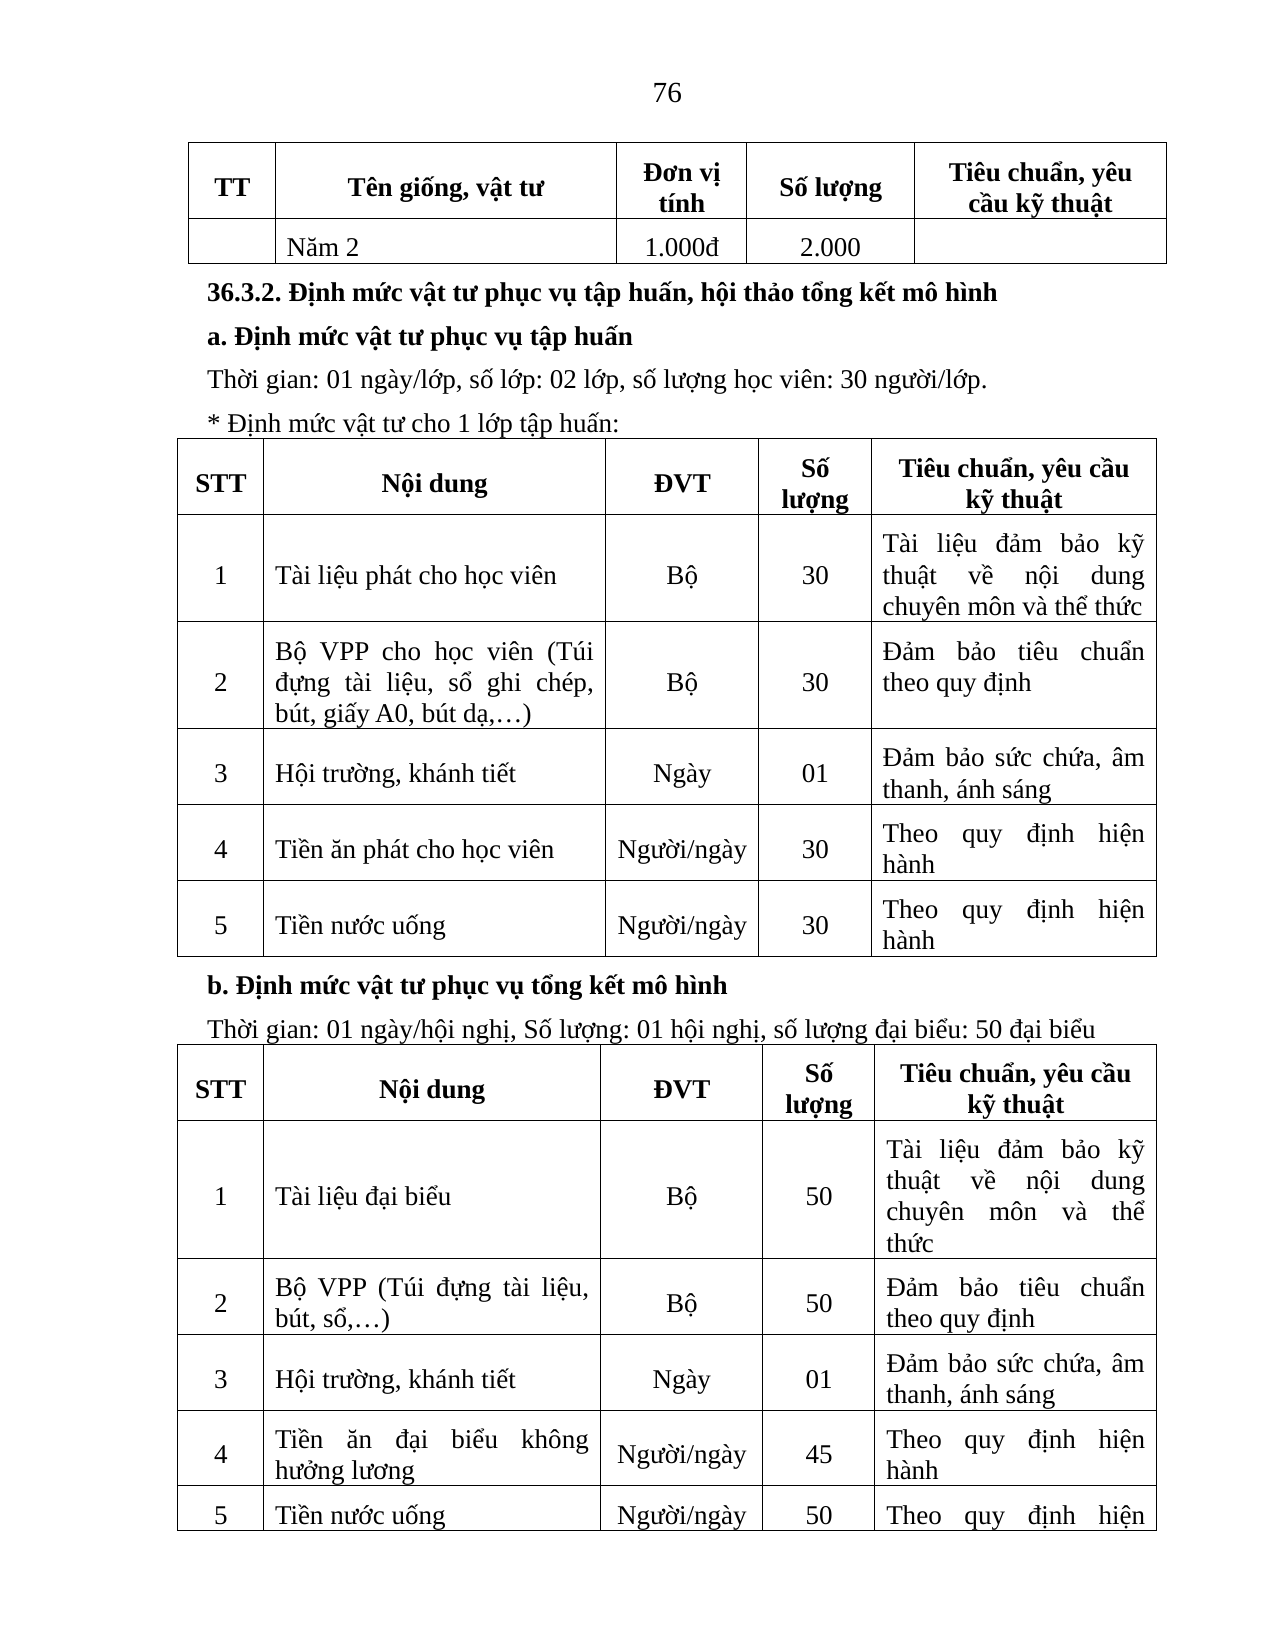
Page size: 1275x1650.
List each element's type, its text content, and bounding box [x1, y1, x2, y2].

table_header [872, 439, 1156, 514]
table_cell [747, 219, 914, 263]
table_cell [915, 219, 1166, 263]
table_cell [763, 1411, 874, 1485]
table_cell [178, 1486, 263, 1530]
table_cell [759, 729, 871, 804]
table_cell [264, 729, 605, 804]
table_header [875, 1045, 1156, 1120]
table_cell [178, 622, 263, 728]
text 36.3.2. Định mức vật tư phục vụ tập huấn, hội thảo tổng kết mô hình [177, 276, 1157, 307]
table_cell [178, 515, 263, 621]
text b. Định mức vật tư phục vụ tổng kết mô hình [177, 969, 1157, 1000]
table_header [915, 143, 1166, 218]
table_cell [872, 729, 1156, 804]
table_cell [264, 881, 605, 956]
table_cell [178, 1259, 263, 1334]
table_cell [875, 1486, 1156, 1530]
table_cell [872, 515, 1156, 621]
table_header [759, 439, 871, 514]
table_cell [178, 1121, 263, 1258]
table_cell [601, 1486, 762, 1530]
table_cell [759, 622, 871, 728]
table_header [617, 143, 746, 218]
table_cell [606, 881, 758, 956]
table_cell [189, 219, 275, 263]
text Thời gian: 01 ngày/hội nghị, Số lượng: 01 hội nghị, số lượng đại biểu: 50 đại biểu [177, 1013, 1157, 1044]
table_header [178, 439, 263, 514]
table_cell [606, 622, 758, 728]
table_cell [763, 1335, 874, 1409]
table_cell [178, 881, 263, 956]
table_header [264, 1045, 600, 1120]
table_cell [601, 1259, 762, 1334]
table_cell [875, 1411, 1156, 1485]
text * Định mức vật tư cho 1 lớp tập huấn: [177, 407, 1157, 438]
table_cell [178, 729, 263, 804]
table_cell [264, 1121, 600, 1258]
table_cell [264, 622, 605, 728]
text Thời gian: 01 ngày/lớp, số lớp: 02 lớp, số lượng học viên: 30 người/lớp. [177, 363, 1157, 394]
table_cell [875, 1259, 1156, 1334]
text a. Định mức vật tư phục vụ tập huấn [177, 320, 1157, 351]
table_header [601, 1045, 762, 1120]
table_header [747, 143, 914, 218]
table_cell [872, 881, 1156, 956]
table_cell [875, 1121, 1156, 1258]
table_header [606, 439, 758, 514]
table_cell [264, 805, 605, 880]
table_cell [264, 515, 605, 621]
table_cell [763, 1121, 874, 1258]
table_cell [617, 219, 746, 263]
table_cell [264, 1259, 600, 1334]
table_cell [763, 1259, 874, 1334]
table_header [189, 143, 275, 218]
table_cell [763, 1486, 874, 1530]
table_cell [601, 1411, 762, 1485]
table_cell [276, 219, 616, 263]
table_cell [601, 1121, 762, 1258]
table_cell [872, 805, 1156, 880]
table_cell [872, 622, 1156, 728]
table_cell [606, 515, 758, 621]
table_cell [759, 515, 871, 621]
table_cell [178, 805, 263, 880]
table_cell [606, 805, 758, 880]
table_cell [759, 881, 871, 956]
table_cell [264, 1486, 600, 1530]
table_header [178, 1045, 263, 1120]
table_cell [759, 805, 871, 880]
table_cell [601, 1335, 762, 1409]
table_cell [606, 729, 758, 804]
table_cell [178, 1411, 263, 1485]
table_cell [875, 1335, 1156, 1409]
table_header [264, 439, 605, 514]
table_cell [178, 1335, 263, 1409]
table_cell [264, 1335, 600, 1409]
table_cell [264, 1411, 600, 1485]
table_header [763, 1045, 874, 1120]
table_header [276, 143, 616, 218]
